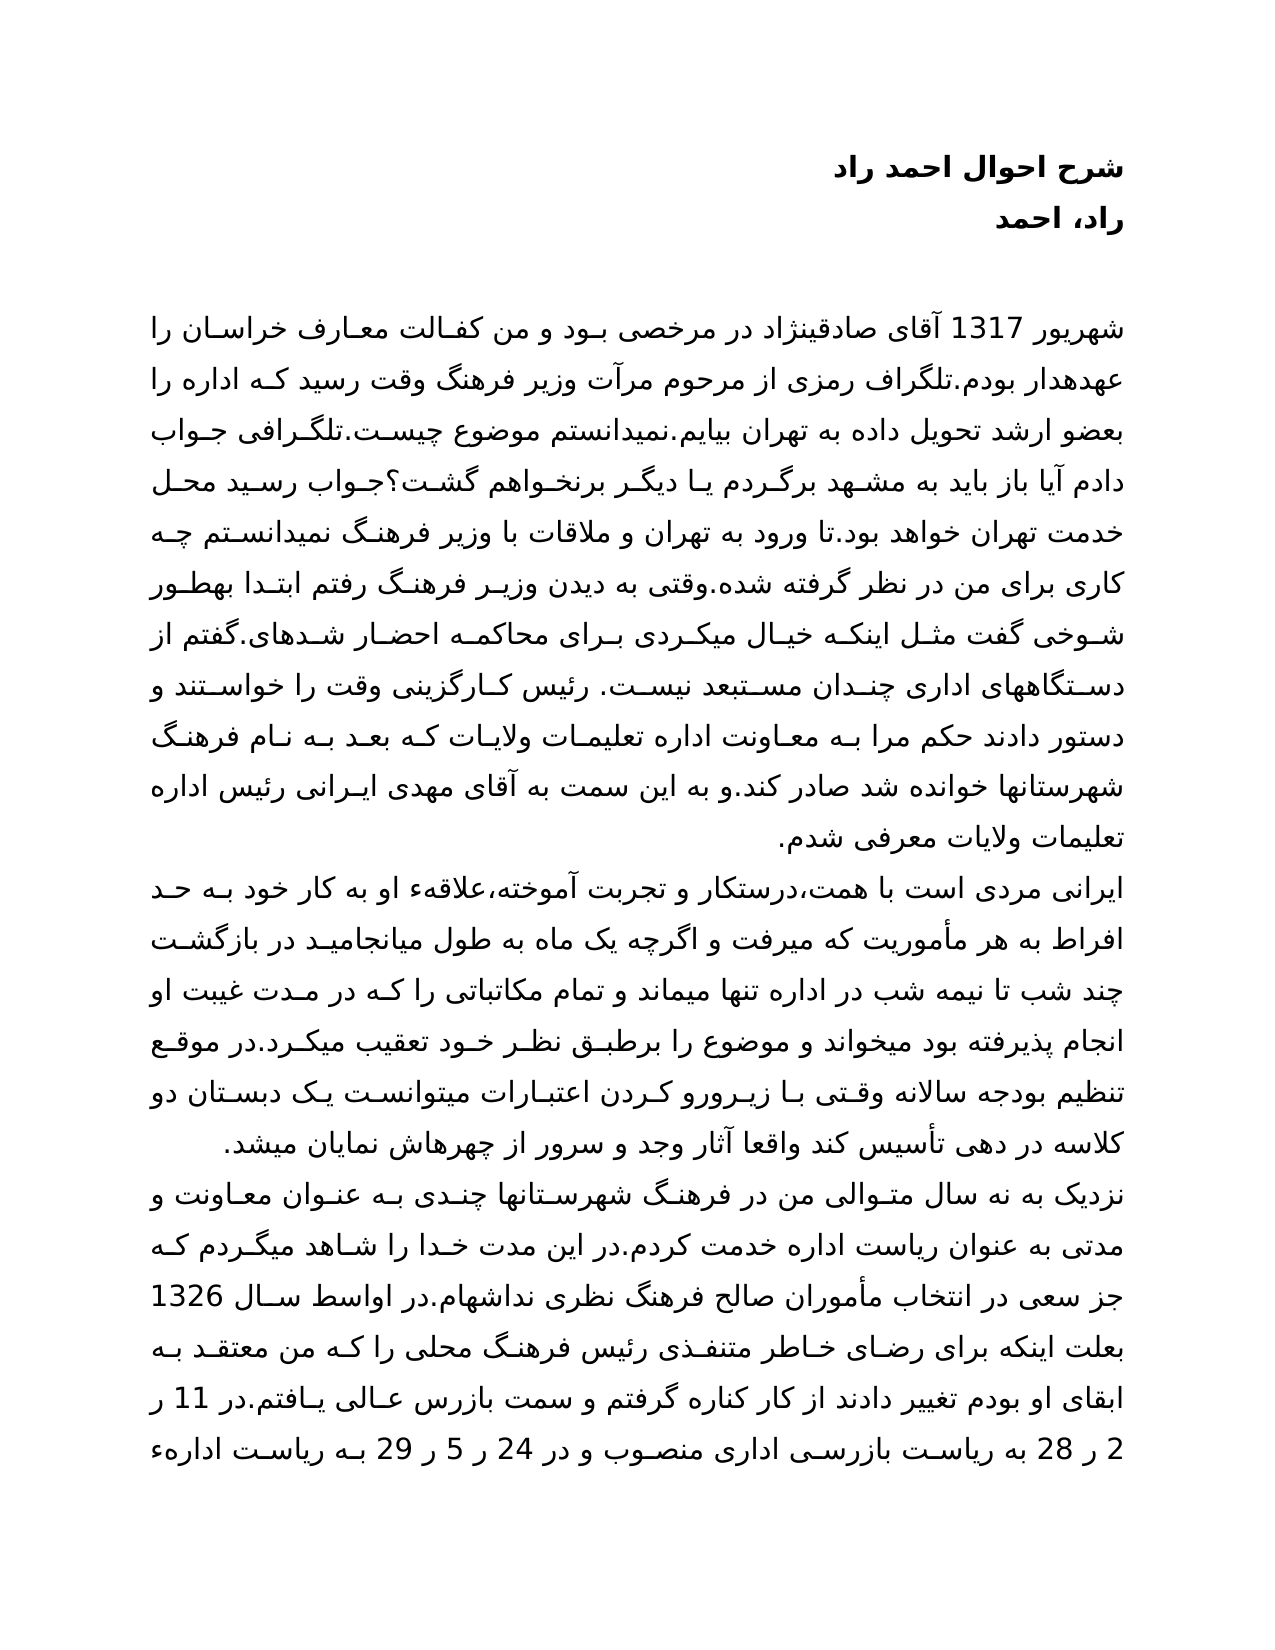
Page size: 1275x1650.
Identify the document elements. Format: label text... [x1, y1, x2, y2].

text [150, 1177, 1125, 1466]
text شرح احوال احمد راد [150, 150, 1125, 184]
text راد، احمد [150, 201, 1125, 235]
text ایرانی مردی است با همت،درستکار و تجربت آموخته،علاقهء او به کار خود به حد افراط به هر مأموریت که می‏رفت و اگرچه یک ماه به طول می‏انجامید در بازگشت چند شب تا نیمه شب در اداره تنها میماند و تمام مکاتباتی را که در مدت غیبت او انجام پذیرفته‏ بود می‏خواند و موضوع را برطبق نظر خود تعقیب می‏کرد.در موقع تنظیم بودجه سالانه‏ وقتی با زیرورو کردن اعتبارات می‏توانست یک دبستان دو کلاسه در دهی تأسیس کند واقعا آثار وجد و سرور از چهره‏اش نمایان میشد. [150, 872, 1125, 1160]
text شهریور 1317 آقای صادقی‏نژاد در مرخصی بود و من کفالت معارف خراسان را عهده‏دار بودم.تلگراف رمزی از مرحوم مرآت وزیر فرهنگ وقت رسید که اداره را بعضو ارشد تحویل داده به تهران بیایم.نمی‏دانستم موضوع چیست.تلگرافی جواب دادم آیا باز باید به مشهد برگردم یا دیگر برنخواهم گشت؟جواب رسید محل خدمت تهران خواهد بود.تا ورود به تهران و ملاقات با وزیر فرهنگ نمی‏دانستم چه کاری برای من در نظر گرفته شده.وقتی به دیدن وزیر فرهنگ رفتم ابتدا به‏طور شوخی گفت مثل اینکه خیال‏ می‏کردی برای محاکمه احضار شده‏ای.گفتم از دستگاههای اداری چندان مستبعد نیست. رئیس کارگزینی وقت را خواستند و دستور دادند حکم مرا به معاونت اداره تعلیمات ولایات‏ که بعد به نام فرهنگ شهرستانها خوانده شد صادر کند.و به این سمت به آقای مهدی ایرانی‏ رئیس اداره تعلیمات ولایات معرفی شدم. [150, 311, 1125, 855]
